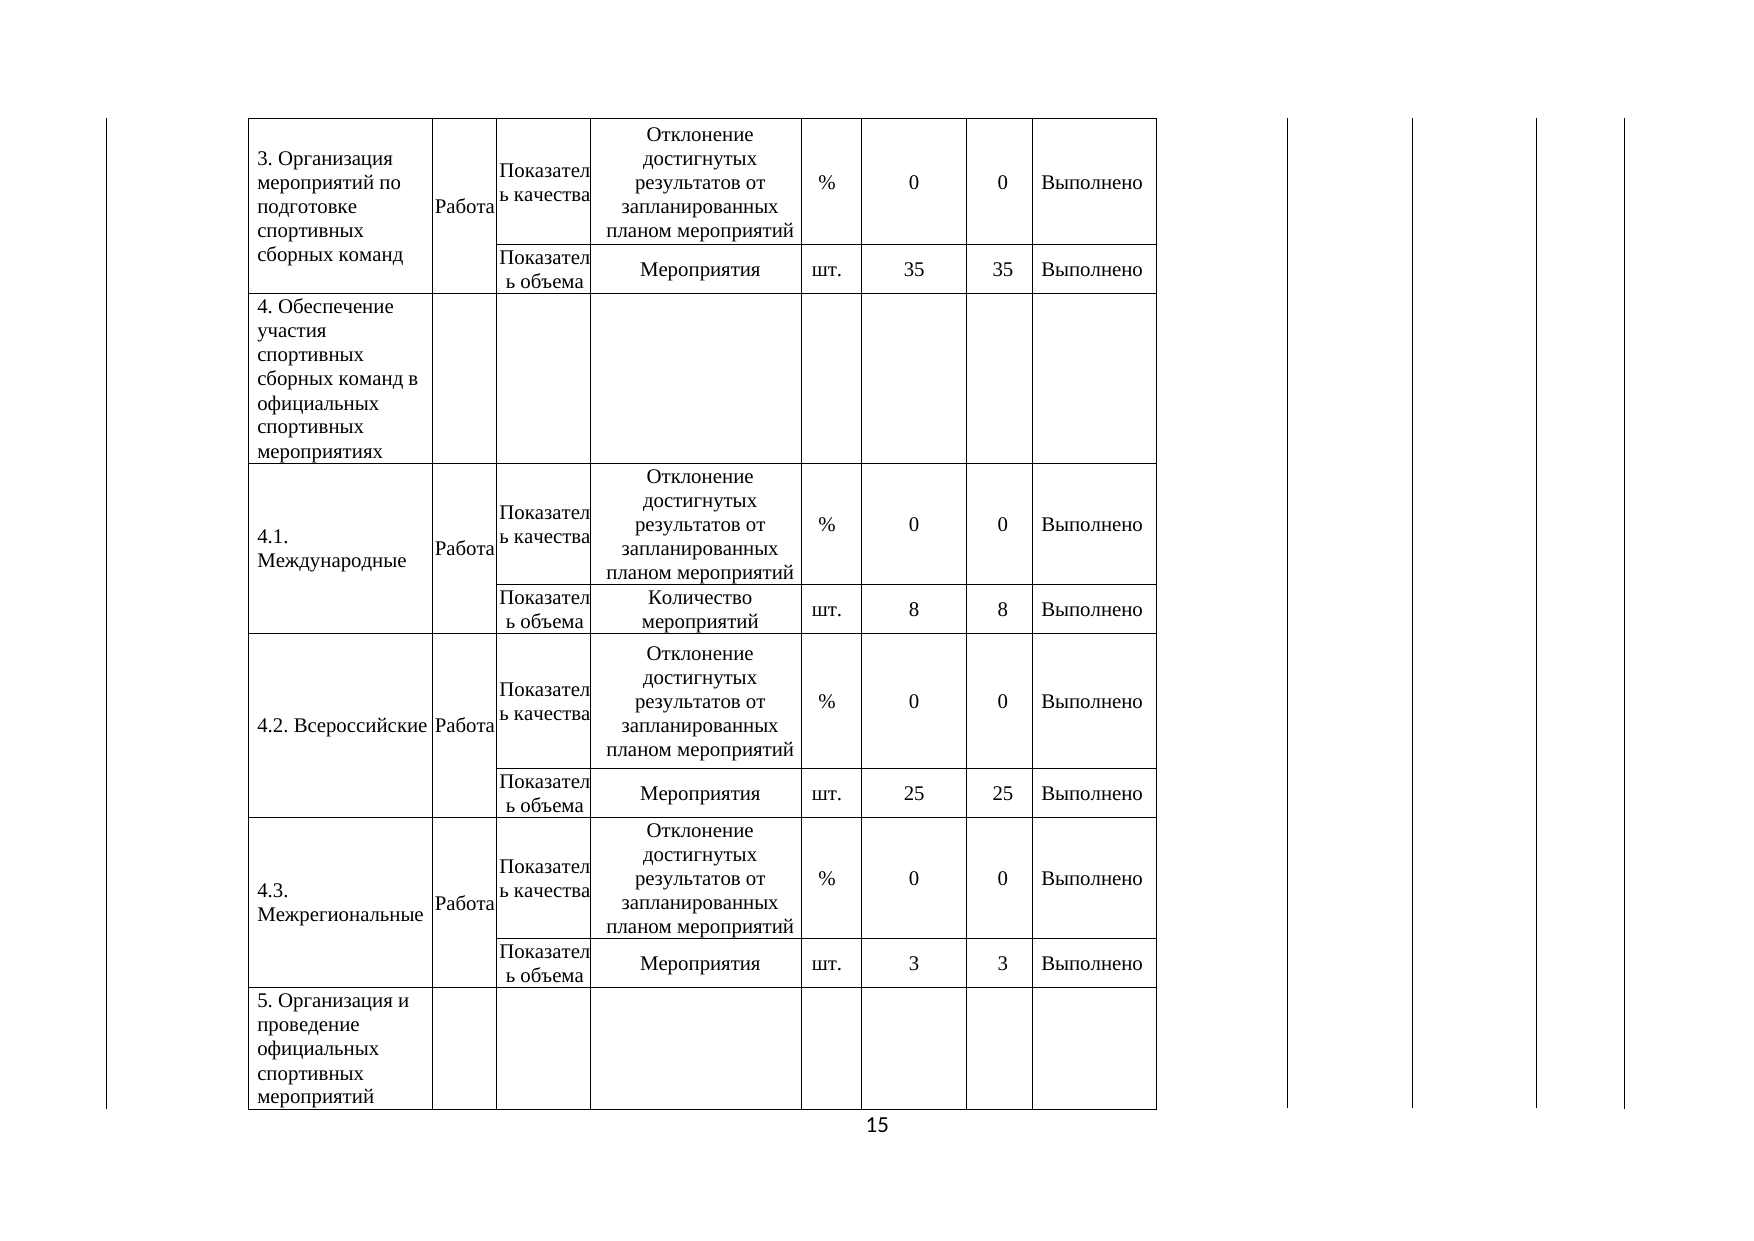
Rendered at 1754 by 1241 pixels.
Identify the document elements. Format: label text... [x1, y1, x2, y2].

table_cell [862, 988, 966, 1108]
table_cell Выполнено [1033, 818, 1156, 938]
table_cell Количество мероприятий [591, 585, 801, 633]
table_cell 5. Организация и проведение официальных спортивных мероприятий [249, 988, 432, 1108]
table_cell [591, 119, 801, 244]
table_cell 3 [862, 939, 966, 987]
table_cell Показатель объема [497, 939, 590, 987]
table_cell Выполнено [1033, 769, 1156, 817]
table_cell [497, 294, 590, 463]
table_cell 0 [862, 119, 966, 244]
table_cell Показатель качества [497, 464, 590, 584]
table_cell 4.2. Всероссийские [249, 634, 432, 817]
table_cell 3 [967, 939, 1032, 987]
table_cell 0 [862, 634, 966, 767]
table_cell Показатель объема [497, 245, 590, 293]
table_cell Мероприятия [591, 245, 801, 293]
table_cell Показатель объема [497, 769, 590, 817]
table_cell [802, 988, 861, 1108]
table_cell [967, 988, 1032, 1108]
table_cell 4. Обеспечение участия спортивных сборных команд в официальных спортивных мероприятиях [249, 294, 432, 463]
table_cell шт. [802, 585, 861, 633]
table_cell [802, 294, 861, 463]
table_cell [591, 294, 801, 463]
table_cell [862, 294, 966, 463]
table_cell 0 [862, 818, 966, 938]
table_cell [1033, 988, 1156, 1108]
table_cell Показатель качества [497, 818, 590, 938]
table_cell [433, 294, 496, 463]
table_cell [591, 818, 801, 938]
table_cell [497, 988, 590, 1108]
table_cell Отклонение достигнутых результатов от запланированных планом мероприятий [591, 634, 801, 767]
table_cell 35 [967, 245, 1032, 293]
table_cell 4.3. Межрегиональные [249, 818, 432, 987]
table_cell 35 [862, 245, 966, 293]
table_cell Выполнено [1033, 939, 1156, 987]
table_cell Показатель качества [497, 634, 590, 767]
table_cell 25 [862, 769, 966, 817]
table_cell Мероприятия [591, 939, 801, 987]
table_cell 3. Организация мероприятий по подготовке спортивных сборных команд [249, 119, 432, 293]
table_cell 0 [967, 634, 1032, 767]
table_cell Работа [433, 464, 496, 633]
table_cell Отклонение достигнутых результатов от запланированных планом мероприятий [591, 464, 801, 584]
table_cell 8 [967, 585, 1032, 633]
table_cell [433, 988, 496, 1108]
table_cell 8 [862, 585, 966, 633]
table_cell Выполнено [1033, 245, 1156, 293]
table_cell 0 [862, 464, 966, 584]
table_cell Выполнено [1033, 634, 1156, 767]
table_cell Работа [433, 818, 496, 987]
table_cell Работа [433, 634, 496, 817]
table_cell Выполнено [1033, 464, 1156, 584]
table_cell шт. [802, 245, 861, 293]
table_cell % [802, 634, 861, 767]
table_cell 0 [967, 818, 1032, 938]
table_cell 4.1. Международные [249, 464, 432, 633]
table_cell % [802, 464, 861, 584]
table_cell Показатель качества [497, 119, 590, 244]
table_cell Выполнено [1033, 585, 1156, 633]
table_cell 0 [967, 119, 1032, 244]
table_cell 0 [967, 464, 1032, 584]
table_cell [967, 294, 1032, 463]
table_cell шт. [802, 939, 861, 987]
table_cell шт. [802, 769, 861, 817]
table_cell % [802, 818, 861, 938]
table_cell Работа [433, 119, 496, 293]
table_cell Показатель объема [497, 585, 590, 633]
table_cell Мероприятия [591, 769, 801, 817]
table_cell Выполнено [1033, 119, 1156, 244]
table_cell % [802, 119, 861, 244]
table_cell [591, 988, 801, 1108]
table_cell [1033, 294, 1156, 463]
table_cell 25 [967, 769, 1032, 817]
